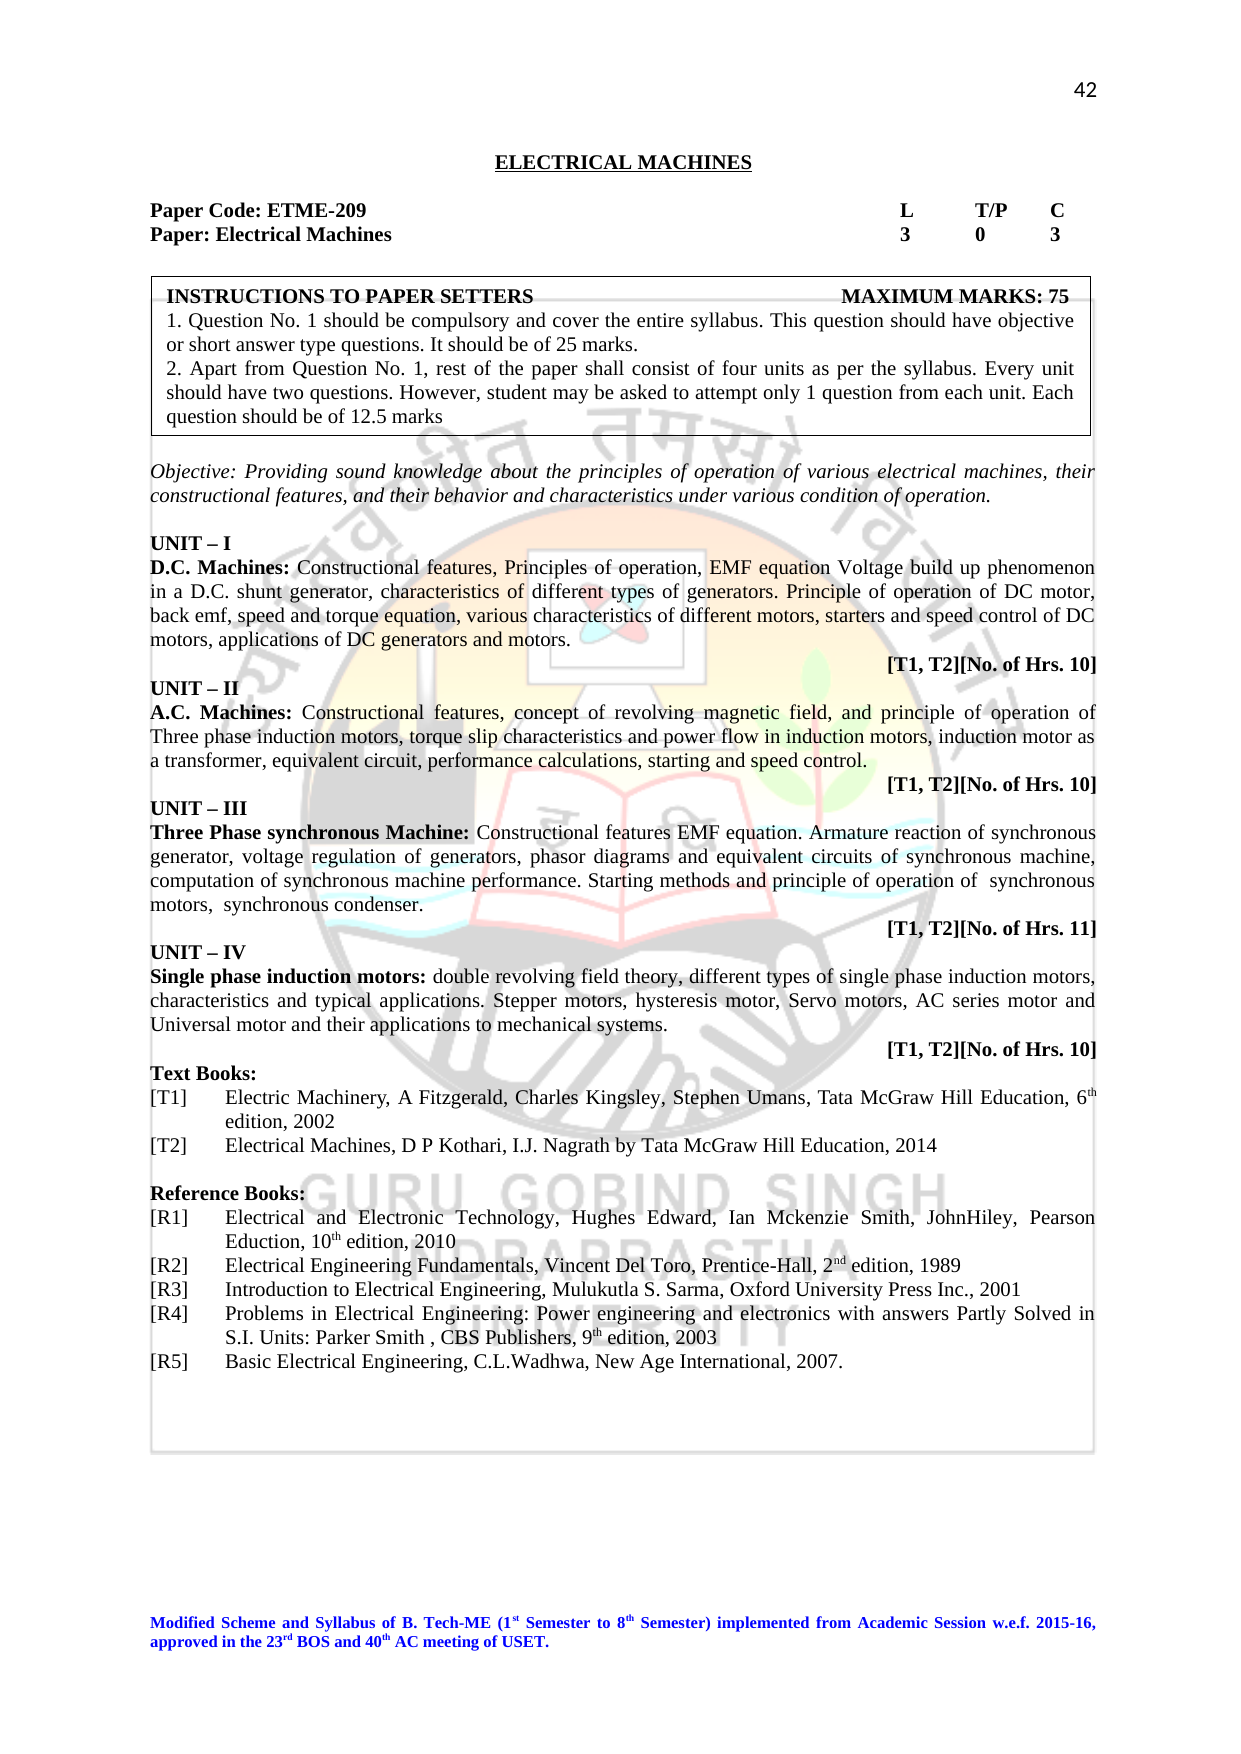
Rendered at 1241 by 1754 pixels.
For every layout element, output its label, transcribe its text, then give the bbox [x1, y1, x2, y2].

text Paper Code: ETME-209 L T/P C [150, 198, 1097, 222]
text UNIT – III [150, 796, 1097, 820]
text UNIT – II [150, 676, 1097, 699]
text [T1, T2][No. of Hrs. 10] [150, 651, 1097, 676]
text Reference Books: [150, 1181, 1097, 1205]
text Text Books: [150, 1061, 1097, 1084]
text [R1] Electrical and Electronic Technology, Hughes Edward, Ian Mckenzie Smith, JohnHiley, Pearson Eduction, 10th edition, 2010 [150, 1205, 1097, 1253]
text [R2] Electrical Engineering Fundamentals, Vincent Del Toro, Prentice-Hall, 2nd edition, 1989 [150, 1253, 1097, 1277]
text [T1, T2][No. of Hrs. 11] [150, 916, 1097, 940]
text Paper: Electrical Machines 3 0 3 [150, 222, 1097, 246]
text Three Phase synchronous Machine: Constructional features EMF equation. Armature reaction of synchronous generator, voltage regulation of generators, phasor diagrams and equivalent circuits of synchronous machine, computation of synchronous machine performance. Starting methods and principle of operation of synchronous motors, synchronous condenser. [150, 820, 1097, 916]
text [T2] Electrical Machines, D P Kothari, I.J. Nagrath by Tata McGraw Hill Education, 2014 [150, 1133, 1097, 1157]
text ELECTRICAL MACHINES [150, 150, 1097, 174]
text Objective: Providing sound knowledge about the principles of operation of various electrical machines, their constructional features, and their behavior and characteristics under various condition of operation. [150, 459, 1097, 507]
text Single phase induction motors: double revolving field theory, different types of single phase induction motors, characteristics and typical applications. Stepper motors, hysteresis motor, Servo motors, AC series motor and Universal motor and their applications to mechanical systems. [150, 964, 1097, 1036]
text [T1, T2][No. of Hrs. 10] [150, 1036, 1097, 1061]
text [T1] Electric Machinery, A Fitzgerald, Charles Kingsley, Stephen Umans, Tata McGraw Hill Education, 6th edition, 2002 [150, 1084, 1097, 1133]
text [R3] Introduction to Electrical Engineering, Mulukutla S. Sarma, Oxford University Press Inc., 2001 [150, 1277, 1097, 1301]
text [T1, T2][No. of Hrs. 10] [150, 772, 1097, 796]
text [R4] Problems in Electrical Engineering: Power engineering and electronics with answers Partly Solved in S.I. Units: Parker Smith , CBS Publishers, 9th edition, 2003 [150, 1301, 1097, 1349]
text [R5] Basic Electrical Engineering, C.L.Wadhwa, New Age International, 2007. [150, 1349, 1097, 1373]
text UNIT – IV [150, 940, 1097, 964]
text UNIT – I [150, 531, 1097, 555]
text A.C. Machines: Constructional features, concept of revolving magnetic field, and principle of operation of Three phase induction motors, torque slip characteristics and power flow in induction motors, induction motor as a transformer, equivalent circuit, performance calculations, starting and speed control. [150, 699, 1097, 772]
text D.C. Machines: Constructional features, Principles of operation, EMF equation Voltage build up phenomenon in a D.C. shunt generator, characteristics of different types of generators. Principle of operation of DC motor, back emf, speed and torque equation, various characteristics of different motors, starters and speed control of DC motors, applications of DC generators and motors. [150, 555, 1097, 651]
